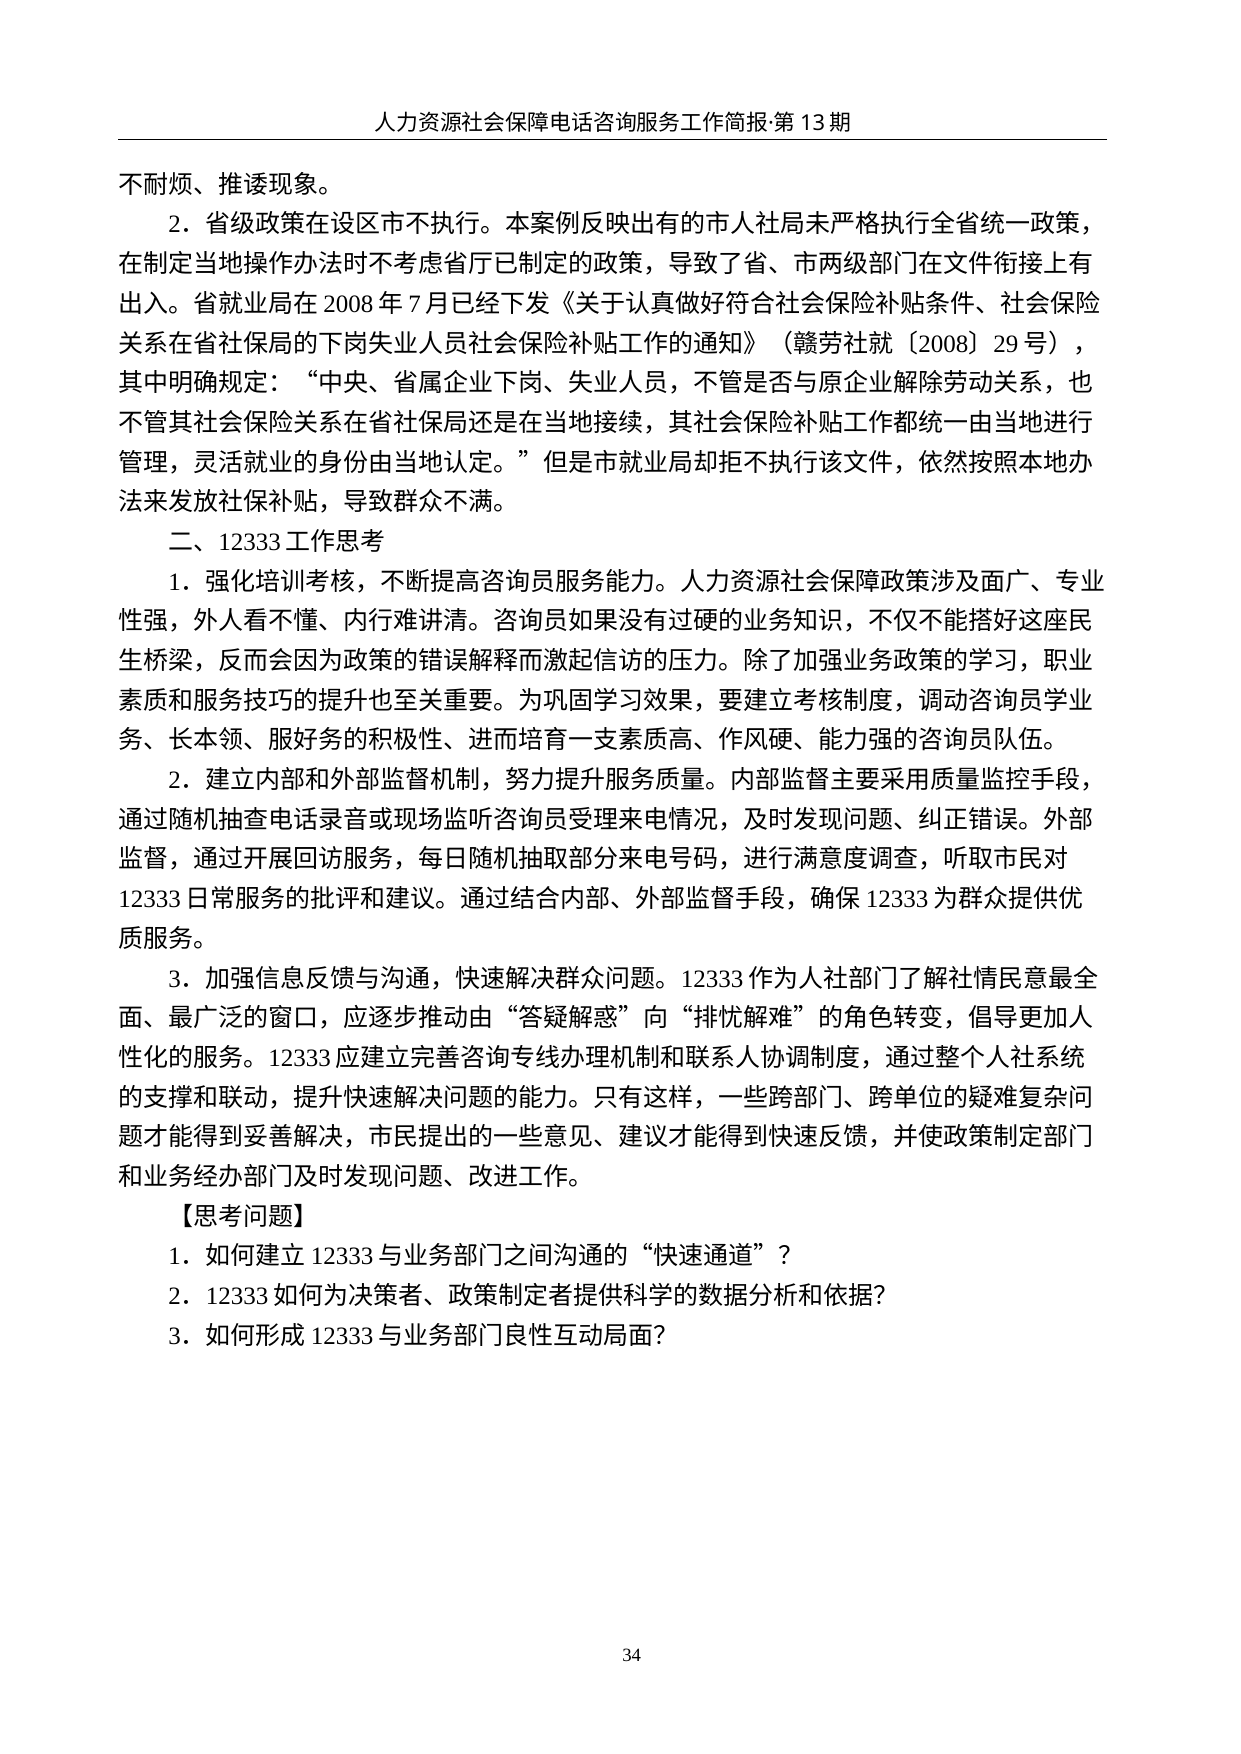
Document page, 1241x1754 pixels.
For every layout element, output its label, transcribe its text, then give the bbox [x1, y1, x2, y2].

text 3．如何形成12333与业务部门良性互动局面？ [118, 1313, 1107, 1353]
text 1．如何建立12333与业务部门之间沟通的“快速通道”？ [118, 1234, 1107, 1274]
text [118, 163, 1107, 202]
text 2．省级政策在设区市不执行。本案例反映出有的市人社局未严格执行全省统一政策，在制定当地操作办法时不考虑省厅已制定的政策，导致了省、市两级部门在文件衔接上有出入。省就业局在2008年7月已经下发《关于认真做好符合社会保险补贴条件、社会保险关系在省社保局的下岗失业人员社会保险补贴工作的通知》（赣劳社就〔2008〕29号），其中明确规定：“中央、省属企业下岗、失业人员，不管是否与原企业解除劳动关系，也不管其社会保险关系在省社保局还是在当地接续，其社会保险补贴工作都统一由当地进行管理，灵活就业的身份由当地认定。”但是市就业局却拒不执行该文件，依然按照本地办法来发放社保补贴，导致群众不满。 [118, 202, 1107, 520]
text 【思考问题】 [118, 1194, 1107, 1234]
text 1．强化培训考核，不断提高咨询员服务能力。人力资源社会保障政策涉及面广、专业性强，外人看不懂、内行难讲清。咨询员如果没有过硬的业务知识，不仅不能搭好这座民生桥梁，反而会因为政策的错误解释而激起信访的压力。除了加强业务政策的学习，职业素质和服务技巧的提升也至关重要。为巩固学习效果，要建立考核制度，调动咨询员学业务、长本领、服好务的积极性、进而培育一支素质高、作风硬、能力强的咨询员队伍。 [118, 559, 1107, 758]
text 3．加强信息反馈与沟通，快速解决群众问题。12333作为人社部门了解社情民意最全面、最广泛的窗口，应逐步推动由“答疑解惑”向“排忧解难”的角色转变，倡导更加人性化的服务。12333应建立完善咨询专线办理机制和联系人协调制度，通过整个人社系统的支撑和联动，提升快速解决问题的能力。只有这样，一些跨部门、跨单位的疑难复杂问题才能得到妥善解决，市民提出的一些意见、建议才能得到快速反馈，并使政策制定部门和业务经办部门及时发现问题、改进工作。 [118, 956, 1107, 1194]
text 二、12333工作思考 [118, 520, 1107, 559]
text 2．建立内部和外部监督机制，努力提升服务质量。内部监督主要采用质量监控手段，通过随机抽查电话录音或现场监听咨询员受理来电情况，及时发现问题、纠正错误。外部监督，通过开展回访服务，每日随机抽取部分来电号码，进行满意度调查，听取市民对12333日常服务的批评和建议。通过结合内部、外部监督手段，确保12333为群众提供优质服务。 [118, 758, 1107, 956]
text 2．12333如何为决策者、政策制定者提供科学的数据分析和依据？ [118, 1274, 1107, 1313]
